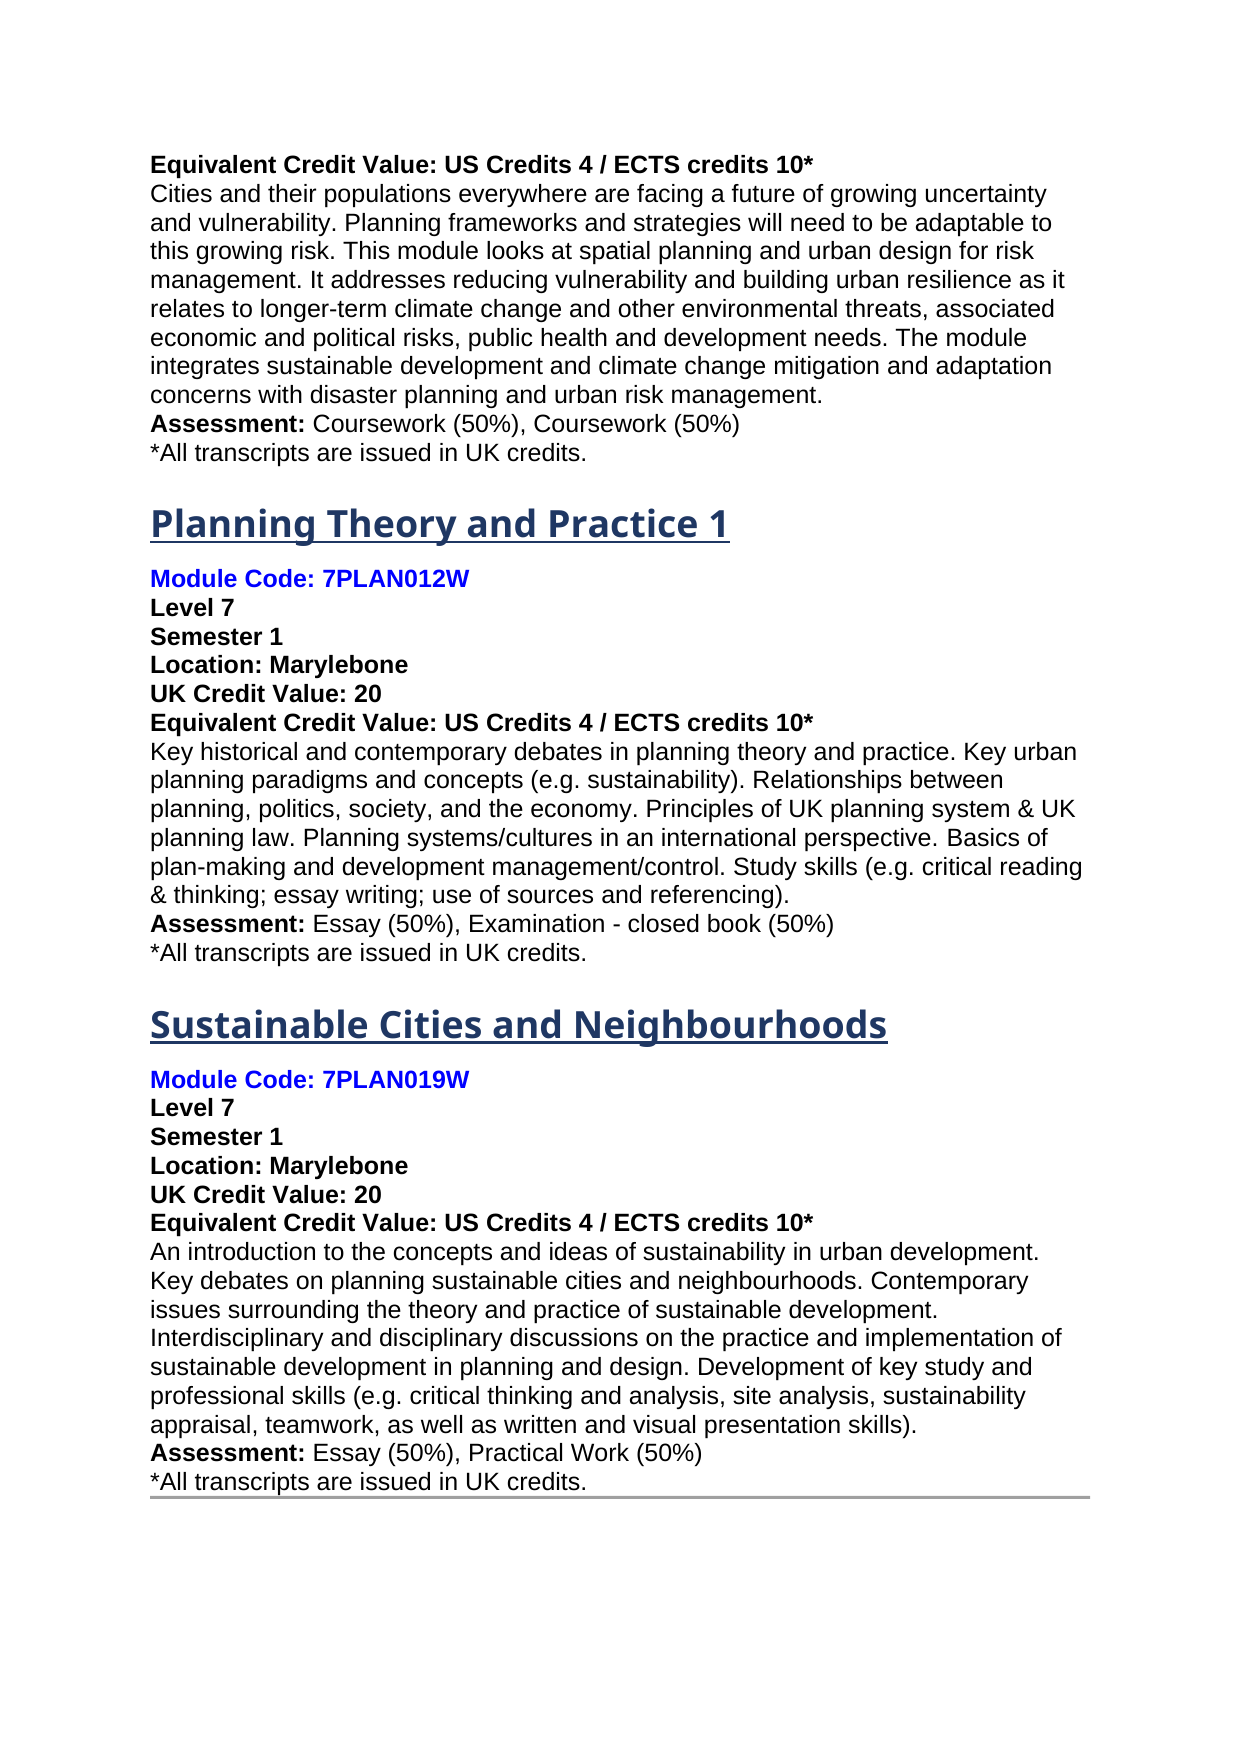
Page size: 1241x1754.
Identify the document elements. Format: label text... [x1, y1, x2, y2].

text Location: Marylebone [150, 650, 1090, 679]
text UK Credit Value: 20 [150, 1179, 1090, 1208]
text Semester 1 [150, 1122, 1090, 1151]
text Key historical and contemporary debates in planning theory and practice. Key urban planning paradigms and concepts (e.g. sustainability). Relationships between planning, politics, society, and the economy. Principles of UK planning system & UK planning law. Planning systems/cultures in an international perspective. Basics of plan-making and development management/control. Study skills (e.g. critical reading & thinking; essay writing; use of sources and referencing). Assessment: Essay (50%), Examination - closed book (50%) *All transcripts are issued in UK credits. [150, 737, 1090, 967]
subtitle Planning Theory and Practice 1 [150, 497, 1090, 548]
text Semester 1 [150, 622, 1090, 650]
text Cities and their populations everywhere are facing a future of growing uncertainty and vulnerability. Planning frameworks and strategies will need to be adaptable to this growing risk. This module looks at spatial planning and urban design for risk management. It addresses reducing vulnerability and building urban resilience as it relates to longer-term climate change and other environmental threats, associated economic and political risks, public health and development needs. The module integrates sustainable development and climate change mitigation and adaptation concerns with disaster planning and urban risk management. Assessment: Coursework (50%), Coursework (50%) *All transcripts are issued in UK credits. [150, 179, 1090, 466]
text Location: Marylebone [150, 1151, 1090, 1179]
text An introduction to the concepts and ideas of sustainability in urban development. Key debates on planning sustainable cities and neighbourhoods. Contemporary issues surrounding the theory and practice of sustainable development. Interdisciplinary and disciplinary discussions on the practice and implementation of sustainable development in planning and design. Development of key study and professional skills (e.g. critical thinking and analysis, site analysis, sustainability appraisal, teamwork, as well as written and visual presentation skills). Assessment: Essay (50%), Practical Work (50%) *All transcripts are issued in UK credits. [150, 1237, 1090, 1495]
text Module Code: 7PLAN019W [150, 1064, 1090, 1093]
text Equivalent Credit Value: US Credits 4 / ECTS credits 10* [150, 708, 1090, 737]
text Equivalent Credit Value: US Credits 4 / ECTS credits 10* [150, 150, 1090, 179]
subtitle Sustainable Cities and Neighbourhoods [150, 998, 1090, 1049]
text Equivalent Credit Value: US Credits 4 / ECTS credits 10* [150, 1208, 1090, 1237]
text Level 7 [150, 1093, 1090, 1122]
text Level 7 [150, 593, 1090, 622]
text UK Credit Value: 20 [150, 679, 1090, 708]
text Module Code: 7PLAN012W [150, 564, 1090, 593]
